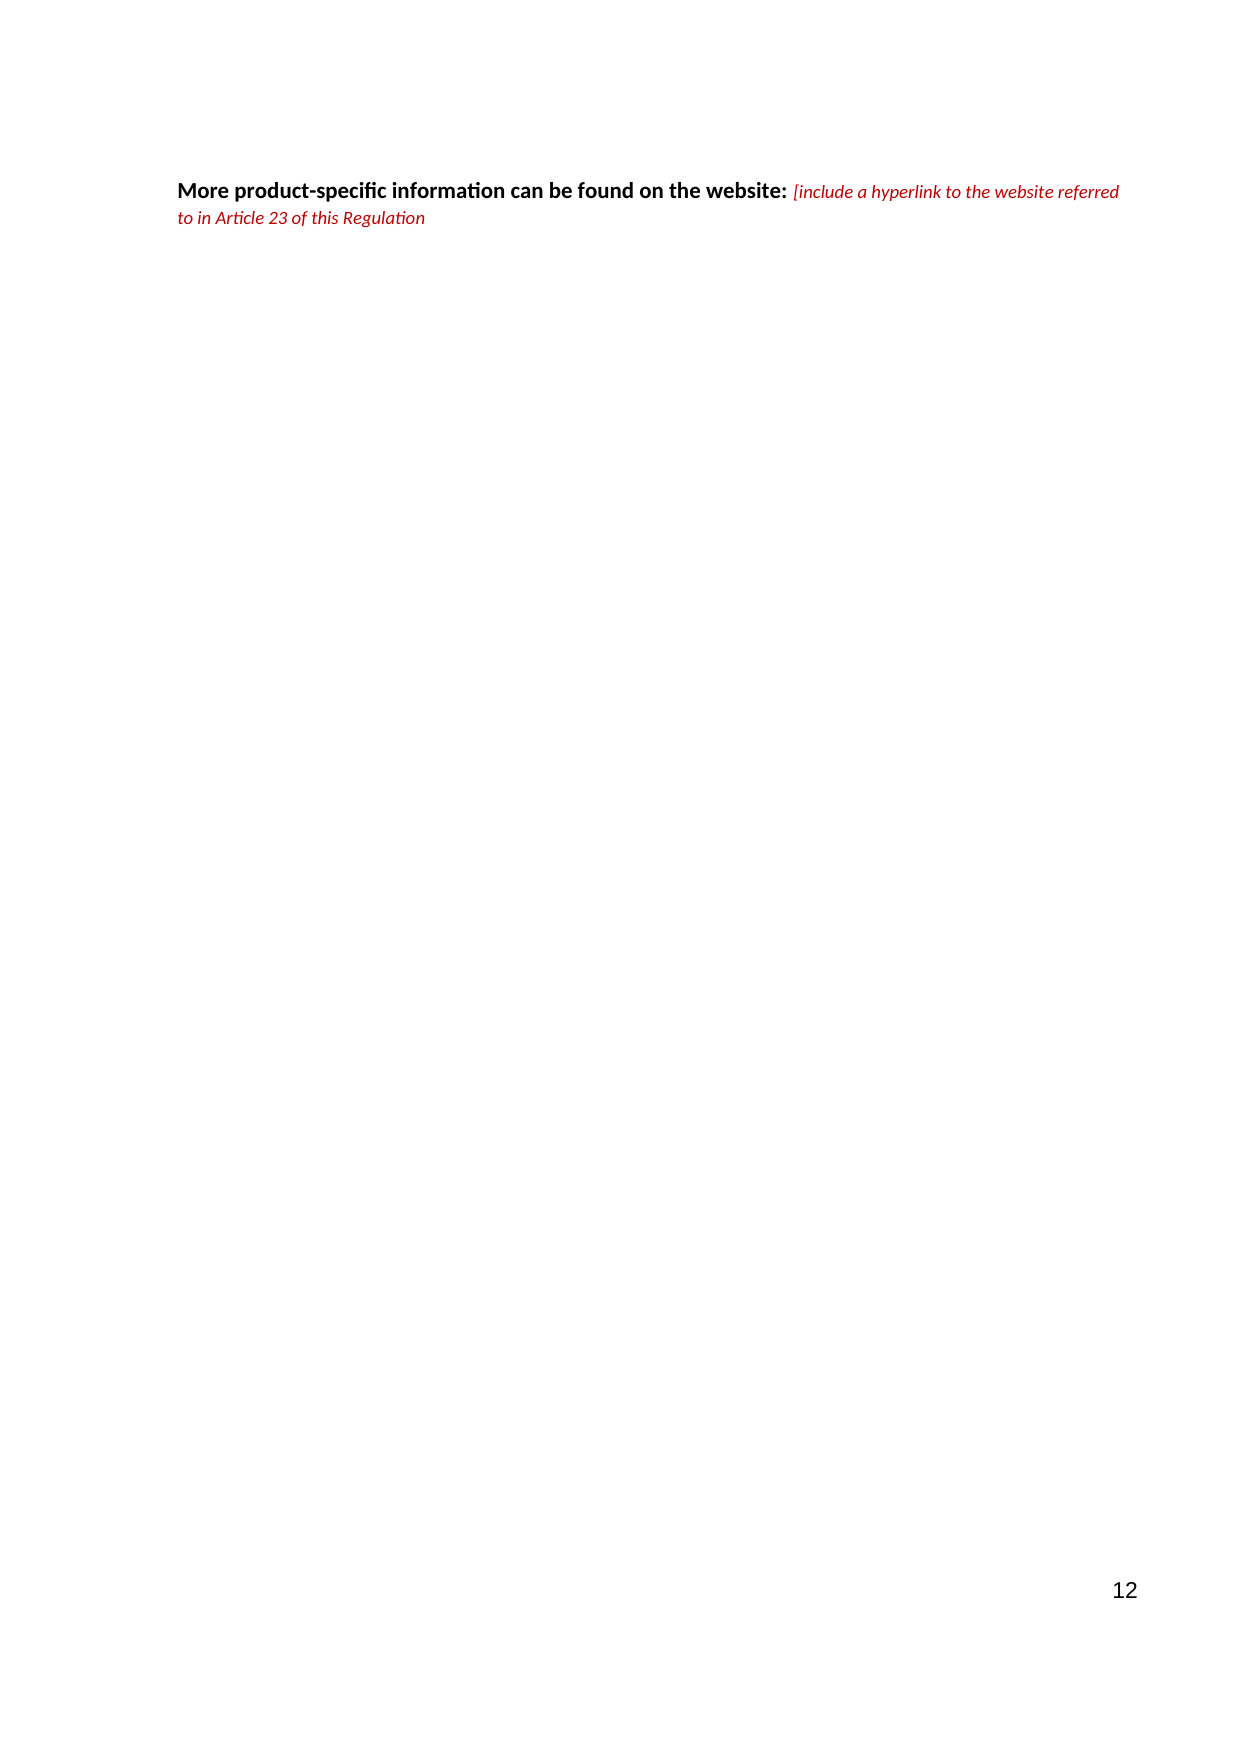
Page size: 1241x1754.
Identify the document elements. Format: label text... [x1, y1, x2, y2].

text More product-specific information can be found on the website: [include a hyperlink to the website referred to in Article 23 of this Regulation [177, 177, 1137, 229]
